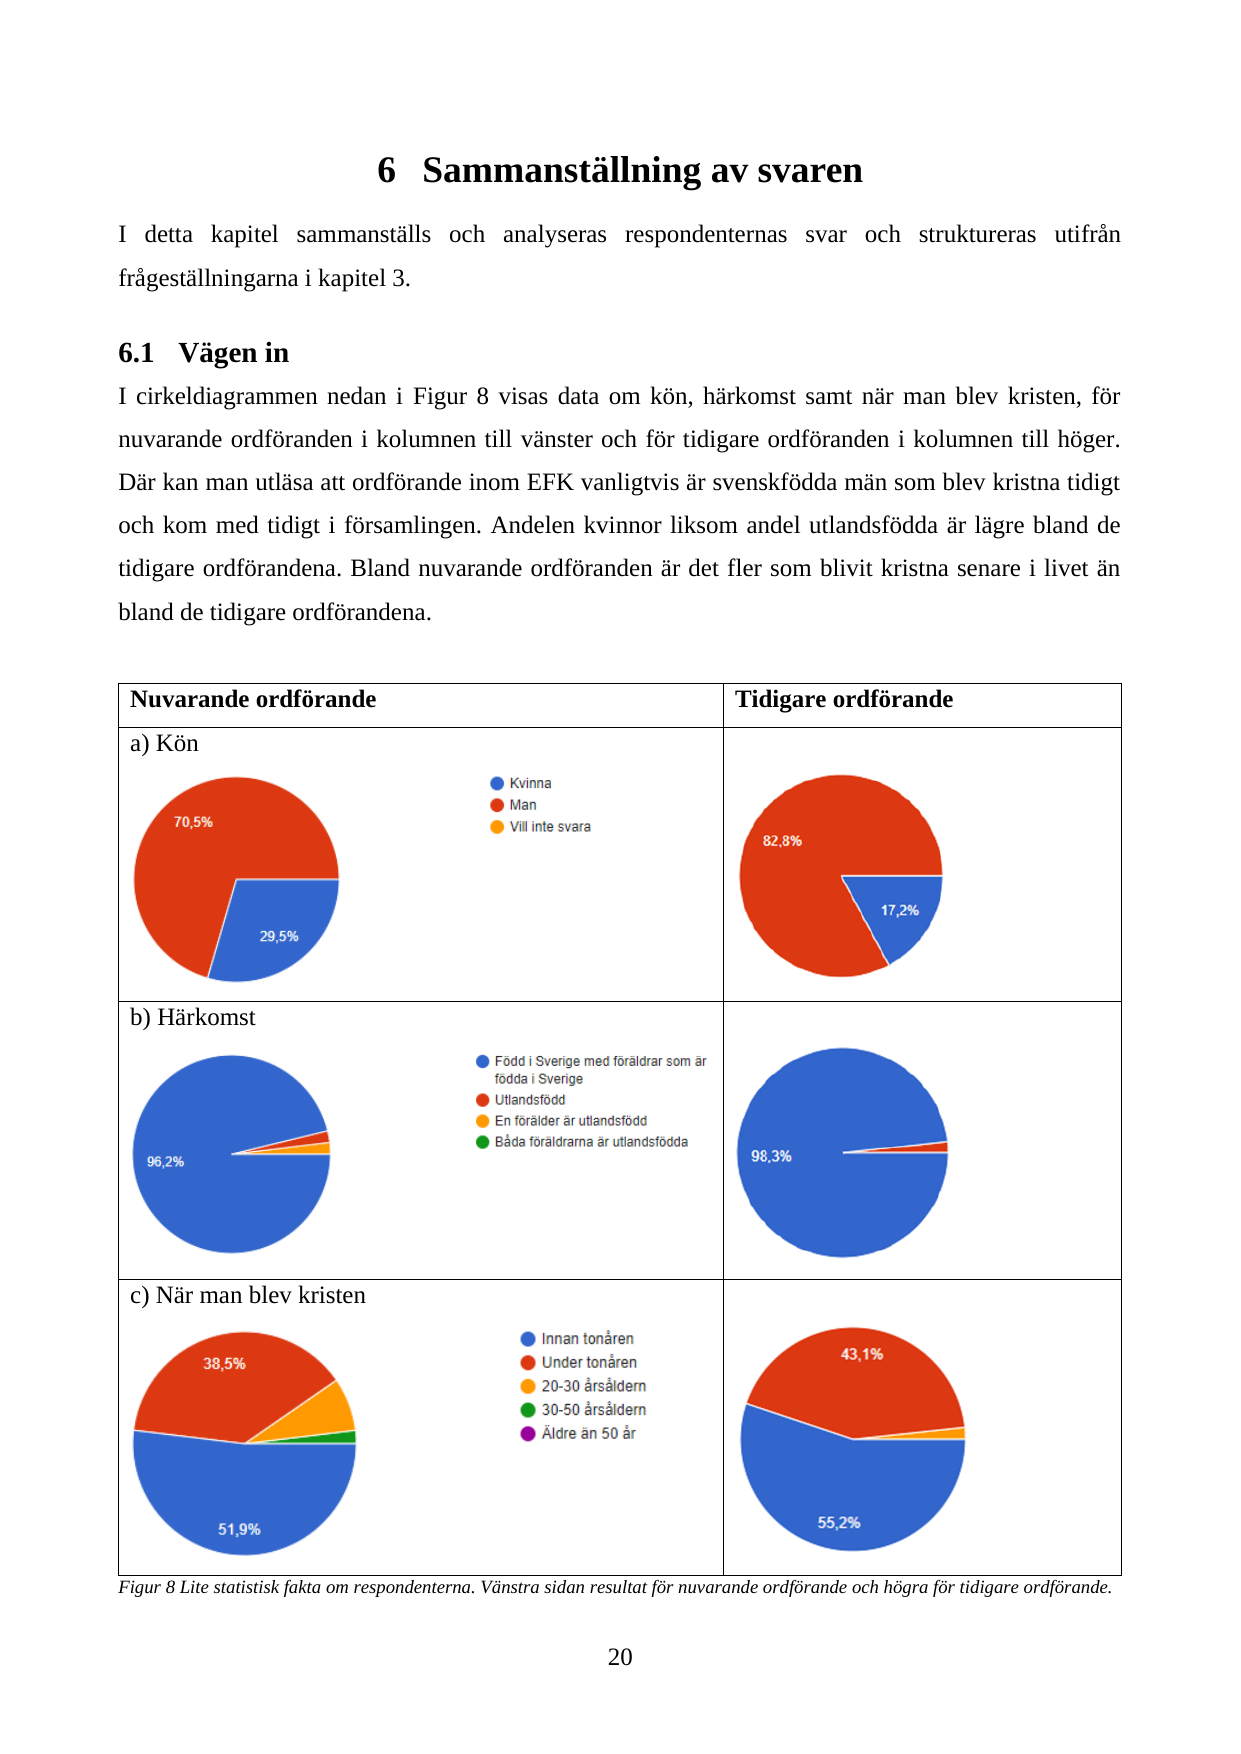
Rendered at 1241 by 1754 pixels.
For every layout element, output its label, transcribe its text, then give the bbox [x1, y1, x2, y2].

table_cell [724, 728, 1121, 1001]
picture [734, 1045, 954, 1265]
picture [129, 1323, 655, 1561]
table_cell [724, 1280, 1121, 1574]
picture [129, 771, 599, 987]
subtitle Sammanställning av svaren [118, 147, 1122, 190]
text I cirkeldiagrammen nedan i Figur 8 visas data om kön, härkomst samt när man blev kristen, för nuvarande ordföranden i kolumnen till vänster och för tidigare ordföranden i kolumnen till höger. Där kan man utläsa att ordförande inom EFK vanligtvis är svenskfödda män som blev kristna tidigt och kom med tidigt i församlingen. Andelen kvinnor liksom andel utlandsfödda är lägre bland de tidigare ordförandena. Bland nuvarande ordföranden är det fler som blivit kristna senare i livet än bland de tidigare ordförandena. [118, 381, 1122, 625]
table_cell c) När man blev kristen [119, 1280, 723, 1574]
table_cell b) Härkomst [119, 1002, 723, 1279]
picture [734, 771, 950, 987]
table_cell a) Kön [119, 728, 723, 1001]
table_header Nuvarande ordförande [119, 684, 723, 727]
text I detta kapitel sammanställs och analyseras respondenternas svar och struktureras utifrån frågeställningarna i kapitel 3. [118, 219, 1122, 291]
table_header Tidigare ordförande [724, 684, 1121, 727]
picture [734, 1323, 974, 1559]
text Figur 8 Lite statistisk fakta om respondenterna. Vänstra sidan resultat för nuvarande ordförande och högra för tidigare ordförande. [118, 1576, 1122, 1597]
table_cell [724, 1002, 1121, 1279]
picture [129, 1045, 713, 1257]
subtitle Vägen in [118, 335, 1122, 368]
